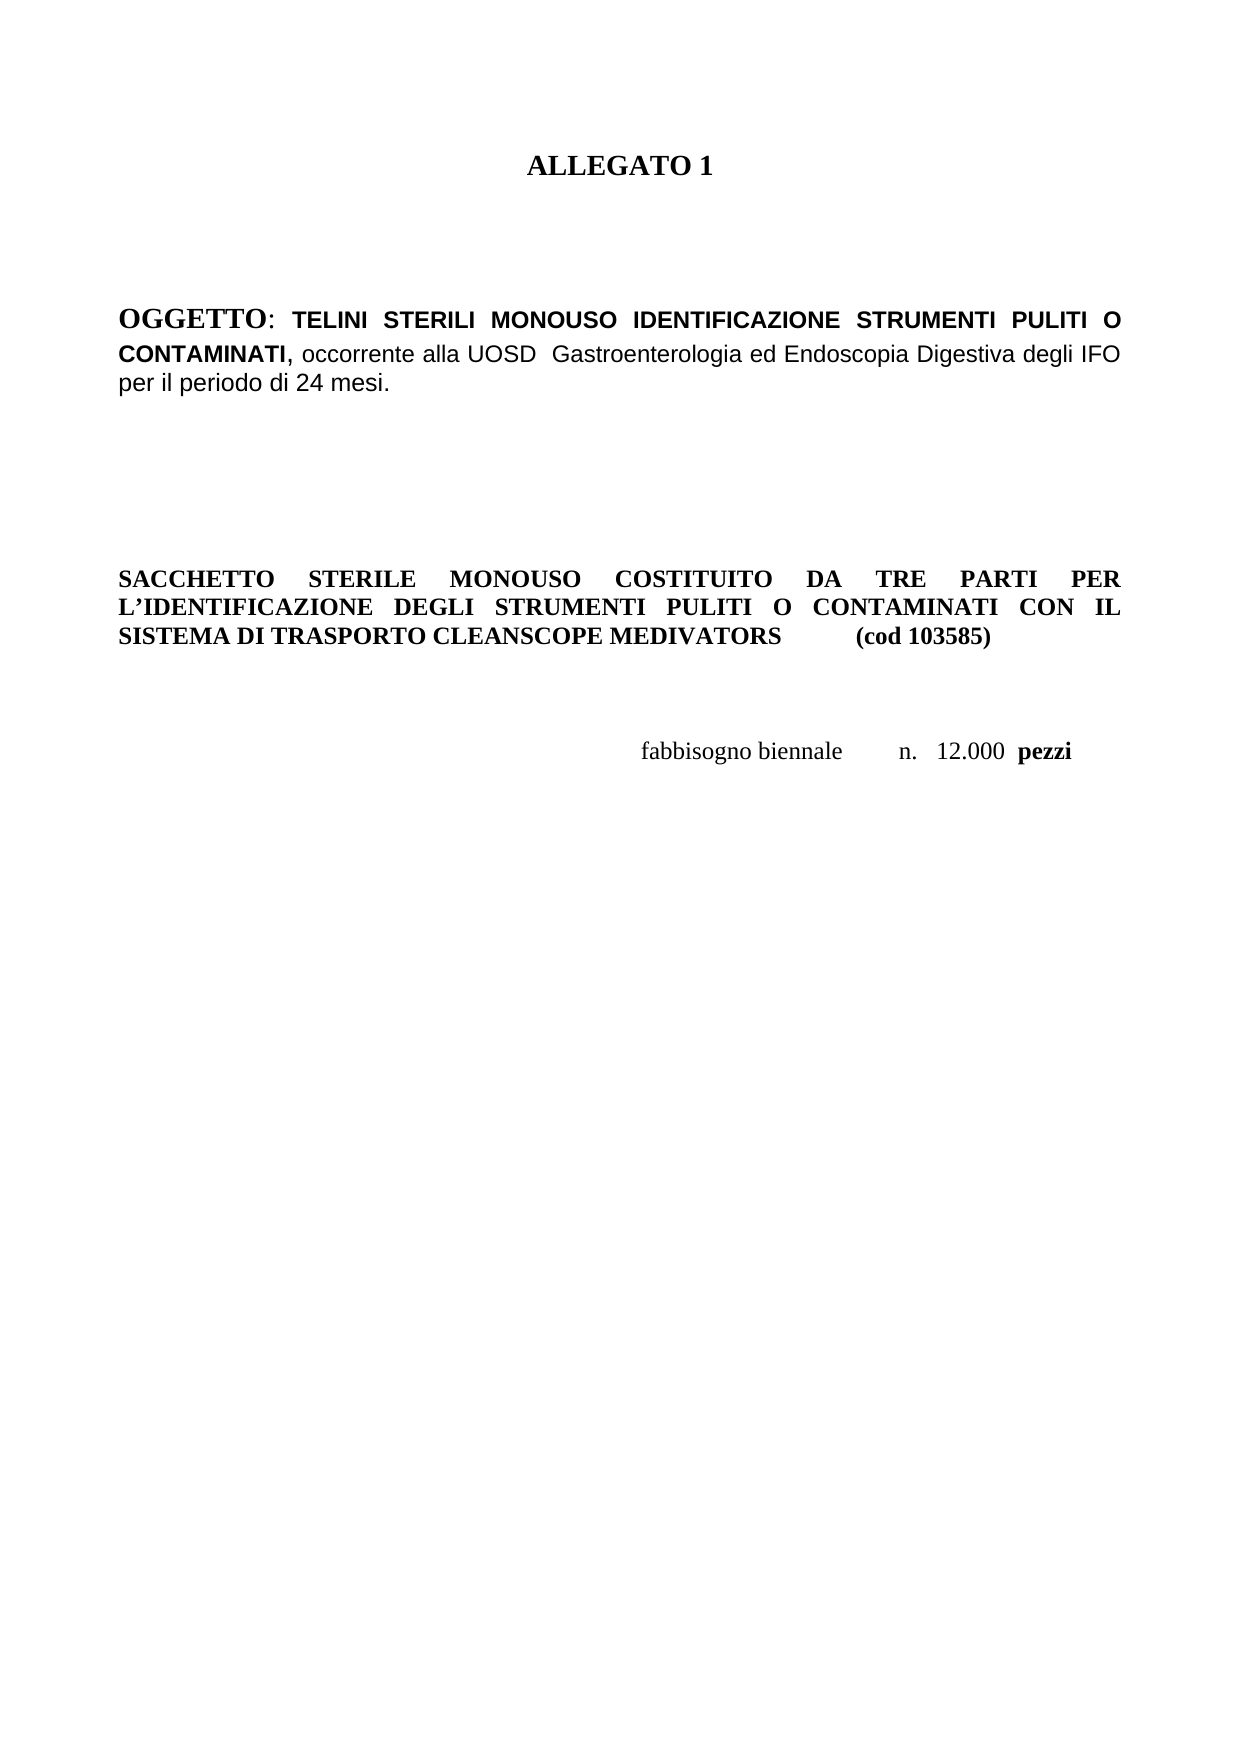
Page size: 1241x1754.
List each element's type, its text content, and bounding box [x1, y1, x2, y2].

text ALLEGATO 1 [118, 148, 1122, 181]
text OGGETTO: TELINI STERILI MONOUSO IDENTIFICAZIONE STRUMENTI PULITI O CONTAMINATI, occorrente alla UOSD Gastroenterologia ed Endoscopia Digestiva degli IFO per il periodo di 24 mesi. [118, 301, 1122, 397]
text SACCHETTO STERILE MONOUSO COSTITUITO DA TRE PARTI PER L’IDENTIFICAZIONE DEGLI STRUMENTI PULITI O CONTAMINATI CON IL SISTEMA DI TRASPORTO CLEANSCOPE MEDIVATORS (cod 103585) [118, 564, 1122, 650]
text fabbisogno biennale n. 12.000 pezzi [118, 736, 1122, 765]
